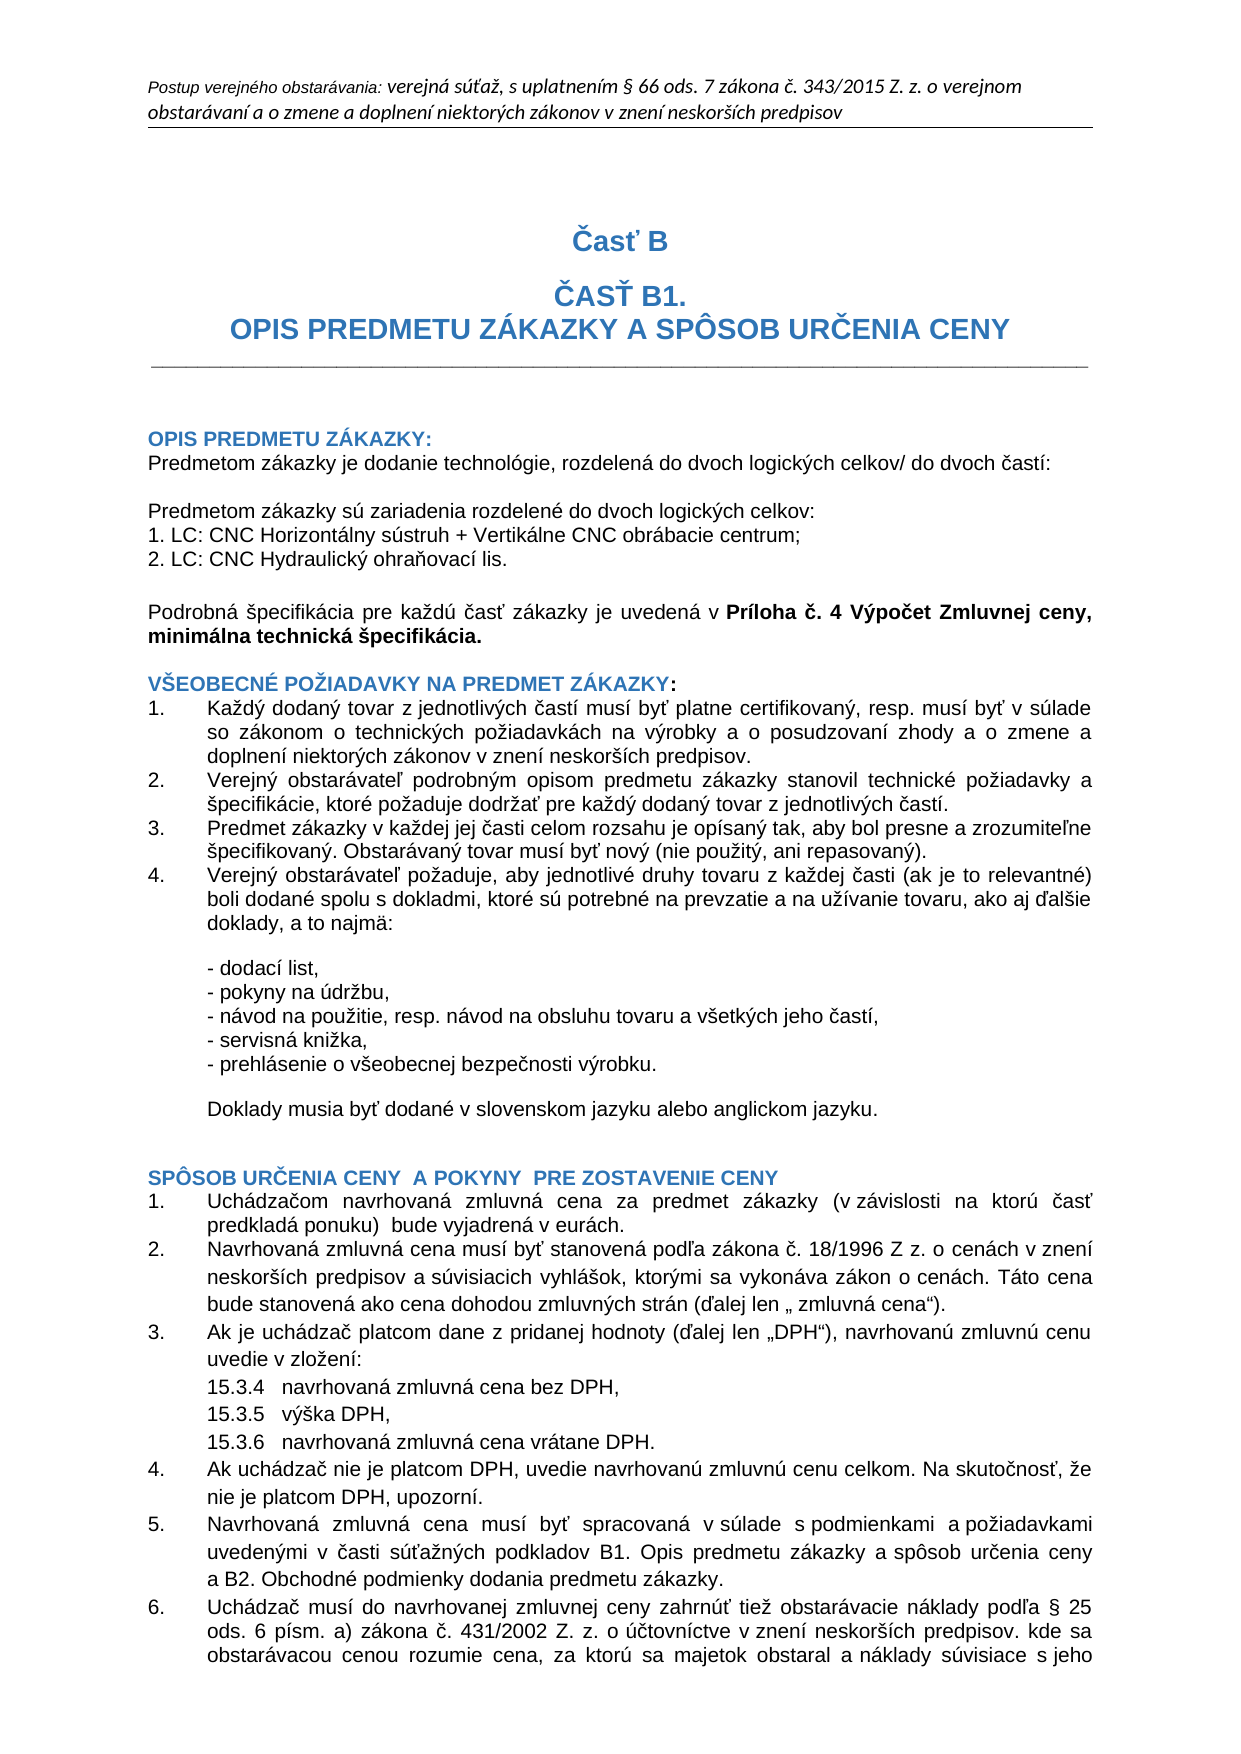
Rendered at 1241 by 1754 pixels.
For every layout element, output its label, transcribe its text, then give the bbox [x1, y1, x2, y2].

list - servisná knižka, [148, 1028, 1093, 1052]
text Predmetom zákazky je dodanie technológie, rozdelená do dvoch logických celkov/ do dvoch častí: [148, 451, 1093, 475]
list Ak uchádzač nie je platcom DPH, uvedie navrhovanú zmluvnú cenu celkom. Na skutočnosť, že nie je platcom DPH, upozorní. [148, 1457, 1093, 1509]
list navrhovaná zmluvná cena vrátane DPH. [207, 1430, 1093, 1454]
text VŠEOBECNÉ POŽIADAVKY NA PREDMET ZÁKAZKY: [148, 672, 1093, 696]
text 2. LC: CNC Hydraulický ohraňovací lis. [148, 547, 1093, 571]
text Spôsob určenia ceny a POKYNY PRE ZOSTAVENIE CENY [148, 1165, 1093, 1189]
list výška DPH, [207, 1402, 1093, 1426]
list Každý dodaný tovar z jednotlivých častí musí byť platne certifikovaný, resp. musí byť v súlade so zákonom o technických požiadavkách na výrobky a o posudzovaní zhody a o zmene a doplnení niektorých zákonov v znení neskorších predpisov. [148, 696, 1093, 767]
list - pokyny na údržbu, [148, 980, 1093, 1004]
text 1. LC: CNC Horizontálny sústruh + Vertikálne CNC obrábacie centrum; [148, 523, 1093, 547]
list Navrhovaná zmluvná cena musí byť spracovaná v súlade s podmienkami a požiadavkami uvedenými v časti súťažných podkladov B1. Opis predmetu zákazky a spôsob určenia ceny a B2. Obchodné podmienky dodania predmetu zákazky. [148, 1512, 1093, 1591]
text Časť B [148, 223, 1093, 257]
list navrhovaná zmluvná cena bez DPH, [207, 1375, 1093, 1399]
list - dodací list, [148, 956, 1093, 980]
list - prehlásenie o všeobecnej bezpečnosti výrobku. [148, 1052, 1093, 1076]
list Verejný obstarávateľ požaduje, aby jednotlivé druhy tovaru z každej časti (ak je to relevantné) boli dodané spolu s dokladmi, ktoré sú potrebné na prevzatie a na užívanie tovaru, ako aj ďalšie doklady, a to najmä: [148, 863, 1093, 935]
text Predmetom zákazky sú zariadenia rozdelené do dvoch logických celkov: [148, 499, 1093, 523]
list Navrhovaná zmluvná cena musí byť stanovená podľa zákona č. 18/1996 Z z. o cenách v znení neskorších predpisov a súvisiacich vyhlášok, ktorými sa vykonáva zákon o cenách. Táto cena bude stanovená ako cena dohodou zmluvných strán (ďalej len „ zmluvná cena“). [148, 1237, 1093, 1316]
text OPIS PREDMETU ZÁKAZKY: [148, 427, 1093, 451]
list Uchádzačom navrhovaná zmluvná cena za predmet zákazky (v závislosti na ktorú časť predkladá ponuku) bude vyjadrená v eurách. [148, 1189, 1093, 1237]
list Ak je uchádzač platcom dane z pridanej hodnoty (ďalej len „DPH“), navrhovanú zmluvnú cenu uvedie v zložení: [148, 1320, 1093, 1371]
text _________________________________________________________________________________ [148, 346, 1093, 370]
list - návod na použitie, resp. návod na obsluhu tovaru a všetkých jeho častí, [148, 1004, 1093, 1028]
list Verejný obstarávateľ podrobným opisom predmetu zákazky stanovil technické požiadavky a špecifikácie, ktoré požaduje dodržať pre každý dodaný tovar z jednotlivých častí. [148, 767, 1093, 815]
text OPIS PREDMETU ZÁKAZKY A SPÔSOB URČENIA CENY [148, 312, 1093, 346]
text Podrobná špecifikácia pre každú časť zákazky je uvedená v Príloha č. 4 Výpočet Zmluvnej ceny, minimálna technická špecifikácia. [148, 600, 1093, 648]
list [148, 1595, 1093, 1667]
list Doklady musia byť dodané v slovenskom jazyku alebo anglickom jazyku. [148, 1097, 1093, 1121]
list Predmet zákazky v každej jej časti celom rozsahu je opísaný tak, aby bol presne a zrozumiteľne špecifikovaný. Obstarávaný tovar musí byť nový (nie použitý, ani repasovaný). [148, 815, 1093, 863]
text ČASŤ B1. [148, 279, 1093, 312]
